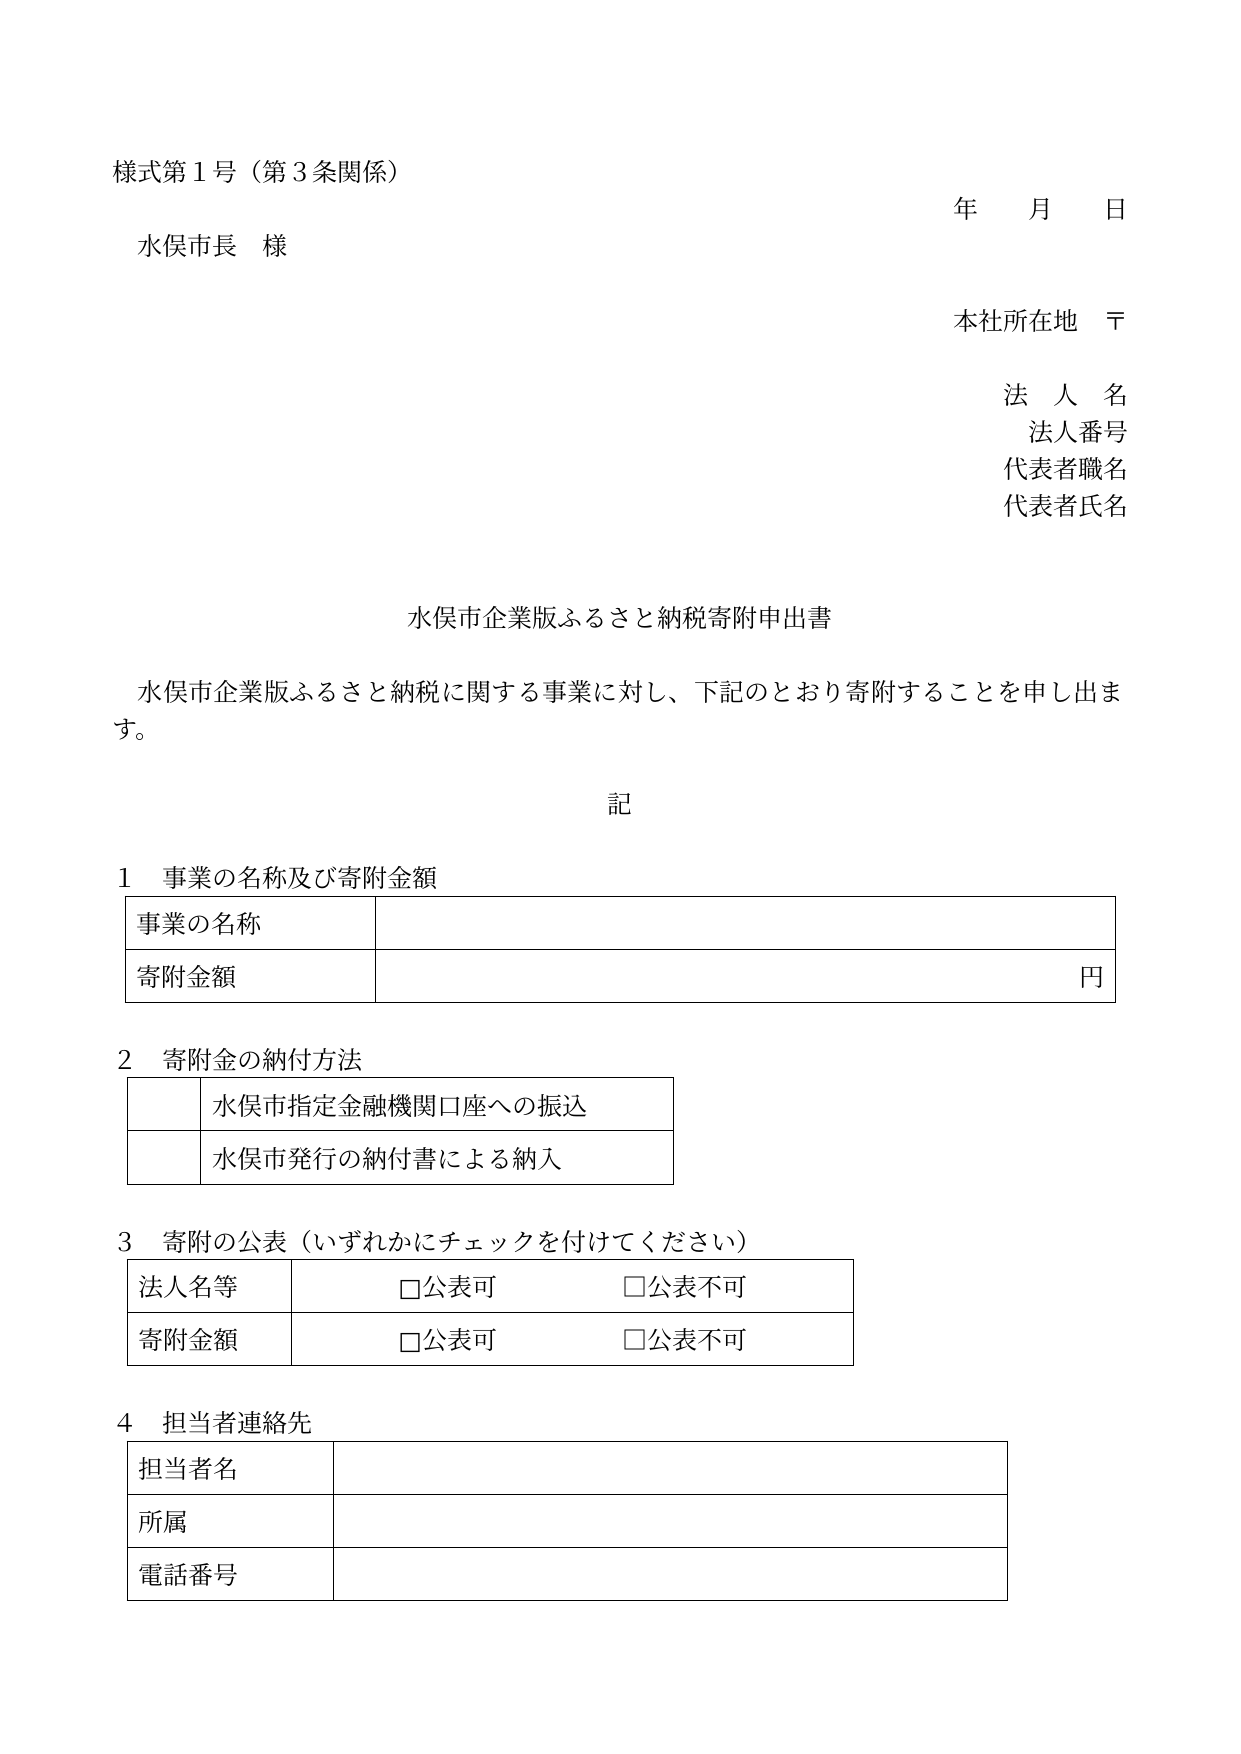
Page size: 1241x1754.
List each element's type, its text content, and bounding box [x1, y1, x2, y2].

text 様式第１号（第３条関係） [112, 152, 1128, 189]
table_cell 水俣市発行の納付書による納入 [201, 1131, 673, 1183]
text ３ 寄附の公表（いずれかにチェックを付けてください） [112, 1222, 1128, 1259]
table_header 事業の名称 [126, 897, 375, 949]
table_header 水俣市指定金融機関口座への振込 [201, 1078, 673, 1130]
table_cell 寄附金額 [128, 1313, 291, 1365]
text ２ 寄附金の納付方法 [112, 1040, 1128, 1077]
text 水俣市長 様 [112, 226, 1128, 263]
table_header [334, 1442, 1007, 1494]
text 水俣市企業版ふるさと納税に関する事業に対し、下記のとおり寄附することを申し出ます。 [112, 672, 1128, 747]
table_cell [334, 1548, 1007, 1600]
text 法 人 名 [112, 375, 1128, 412]
table_header 法人名等 [128, 1260, 291, 1312]
text 代表者氏名 [112, 486, 1128, 524]
table_cell 電話番号 [128, 1548, 333, 1600]
text 法人番号 [112, 412, 1128, 449]
text 年 月 日 [112, 189, 1128, 226]
table_cell 円 [376, 950, 1115, 1002]
text ４ 担当者連絡先 [112, 1403, 1128, 1441]
table_header [376, 897, 1115, 949]
table_header 担当者名 [128, 1442, 333, 1494]
text 水俣市企業版ふるさと納税寄附申出書 [112, 598, 1128, 635]
table_cell [334, 1495, 1007, 1547]
text 代表者職名 [112, 449, 1128, 486]
table_cell 寄附金額 [126, 950, 375, 1002]
table_cell [128, 1131, 200, 1183]
table_cell □公表可 □公表不可 [292, 1313, 853, 1365]
table_header □公表可 □公表不可 [292, 1260, 853, 1312]
text １ 事業の名称及び寄附金額 [112, 858, 1128, 896]
text 記 [112, 784, 1128, 821]
text 本社所在地 〒 [112, 301, 1128, 338]
table_header [128, 1078, 200, 1130]
table_cell 所属 [128, 1495, 333, 1547]
